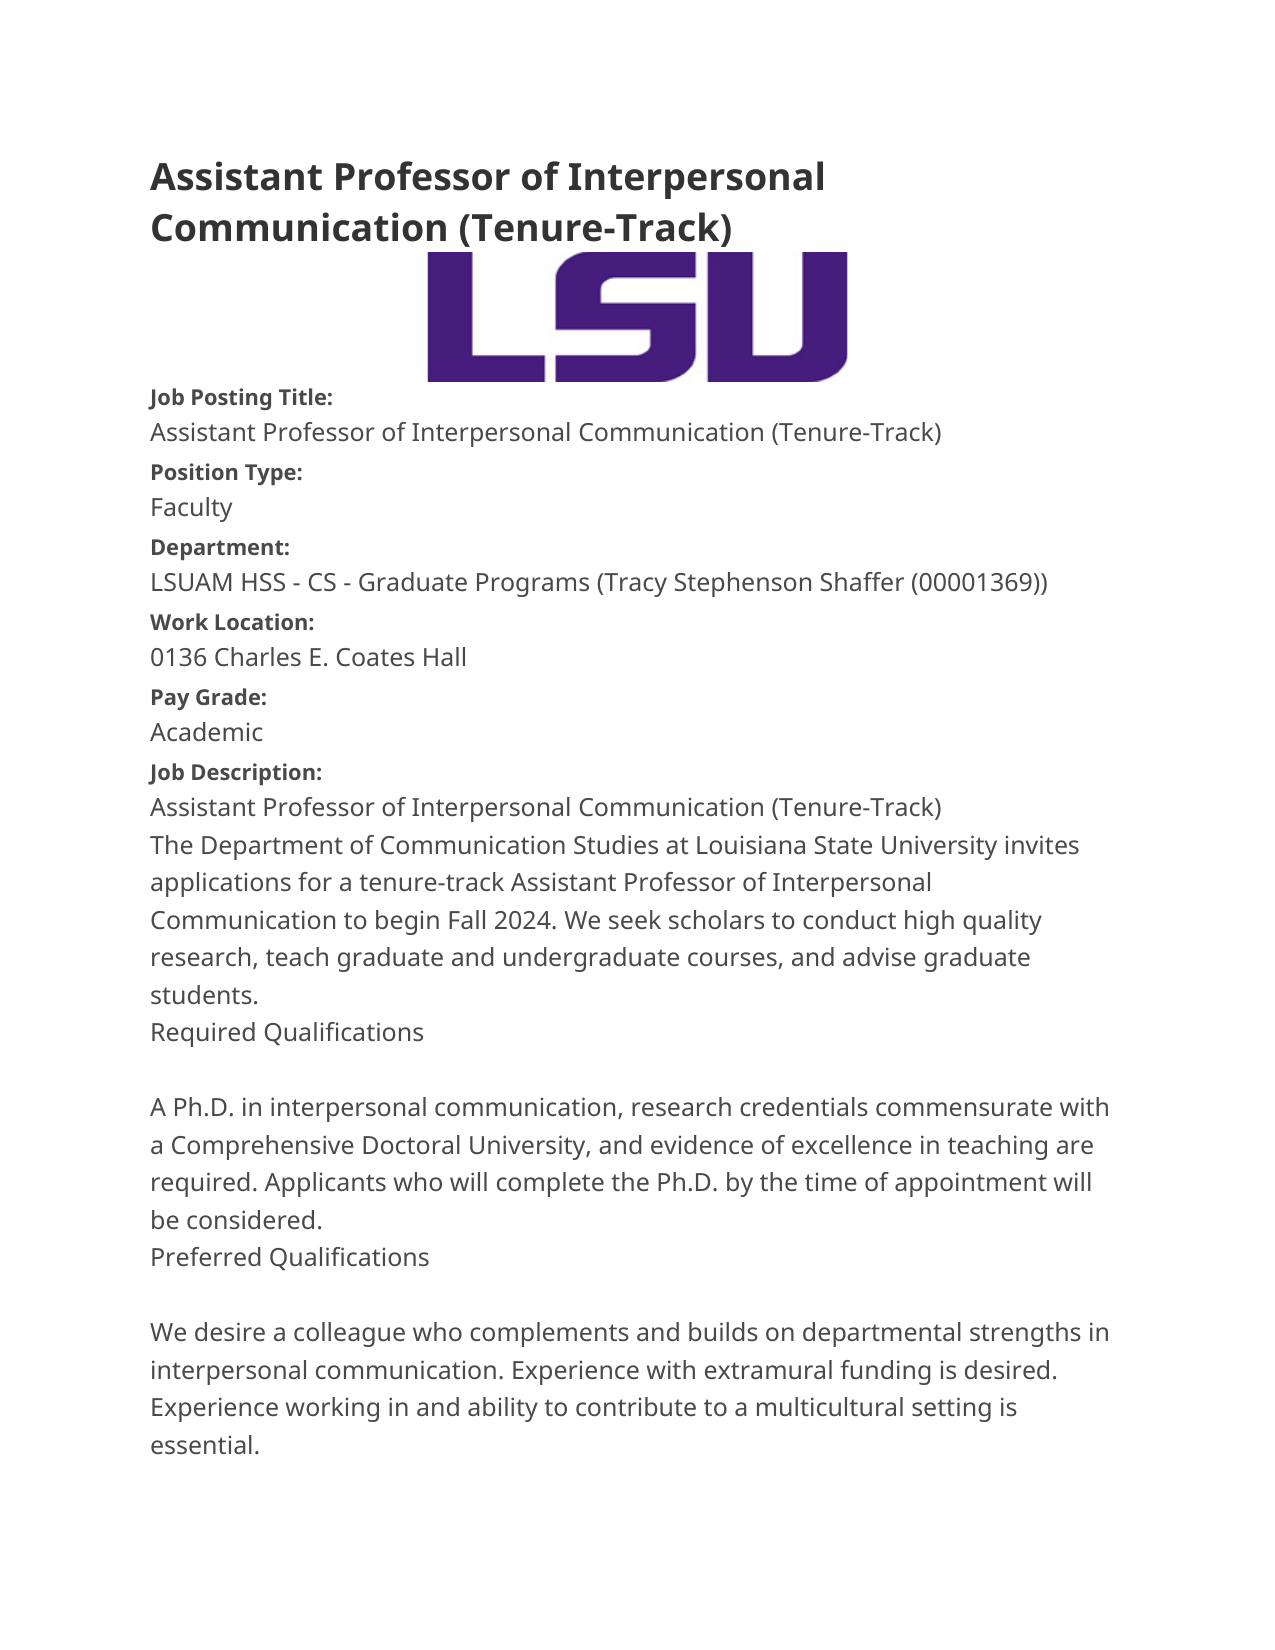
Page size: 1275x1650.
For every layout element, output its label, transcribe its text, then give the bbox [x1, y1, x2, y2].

text Assistant Professor of Interpersonal Communication (Tenure-Track) [150, 411, 1125, 449]
text The Department of Communication Studies at Louisiana State University invites applications for a tenure-track Assistant Professor of Interpersonal Communication to begin Fall 2024. We seek scholars to conduct high quality research, teach graduate and undergraduate courses, and advise graduate students. [150, 824, 1125, 1011]
text LSUAM HSS - CS - Graduate Programs (Tracy Stephenson Shaffer (00001369)) [150, 561, 1125, 599]
text Academic [150, 711, 1125, 749]
text Required Qualifications [150, 1011, 1125, 1049]
text Work Location: [150, 599, 1125, 636]
text We desire a colleague who complements and builds on departmental strengths in interpersonal communication. Experience with extramural funding is desired. Experience working in and ability to contribute to a multicultural setting is essential. [150, 1311, 1125, 1461]
text Preferred Qualifications [150, 1236, 1125, 1274]
text Department: [150, 524, 1125, 561]
text 0136 Charles E. Coates Hall [150, 636, 1125, 674]
picture [427, 252, 848, 382]
text Job Description: [150, 749, 1125, 786]
text Job Posting Title: [150, 382, 1125, 411]
text Pay Grade: [150, 674, 1125, 711]
text A Ph.D. in interpersonal communication, research credentials commensurate with a Comprehensive Doctoral University, and evidence of excellence in teaching are required. Applicants who will complete the Ph.D. by the time of appointment will be considered. [150, 1086, 1125, 1236]
text Position Type: [150, 449, 1125, 486]
text Assistant Professor of Interpersonal Communication (Tenure-Track) [150, 786, 1125, 824]
text Assistant Professor of Interpersonal Communication (Tenure-Track) [150, 150, 1125, 252]
text Faculty [150, 486, 1125, 524]
